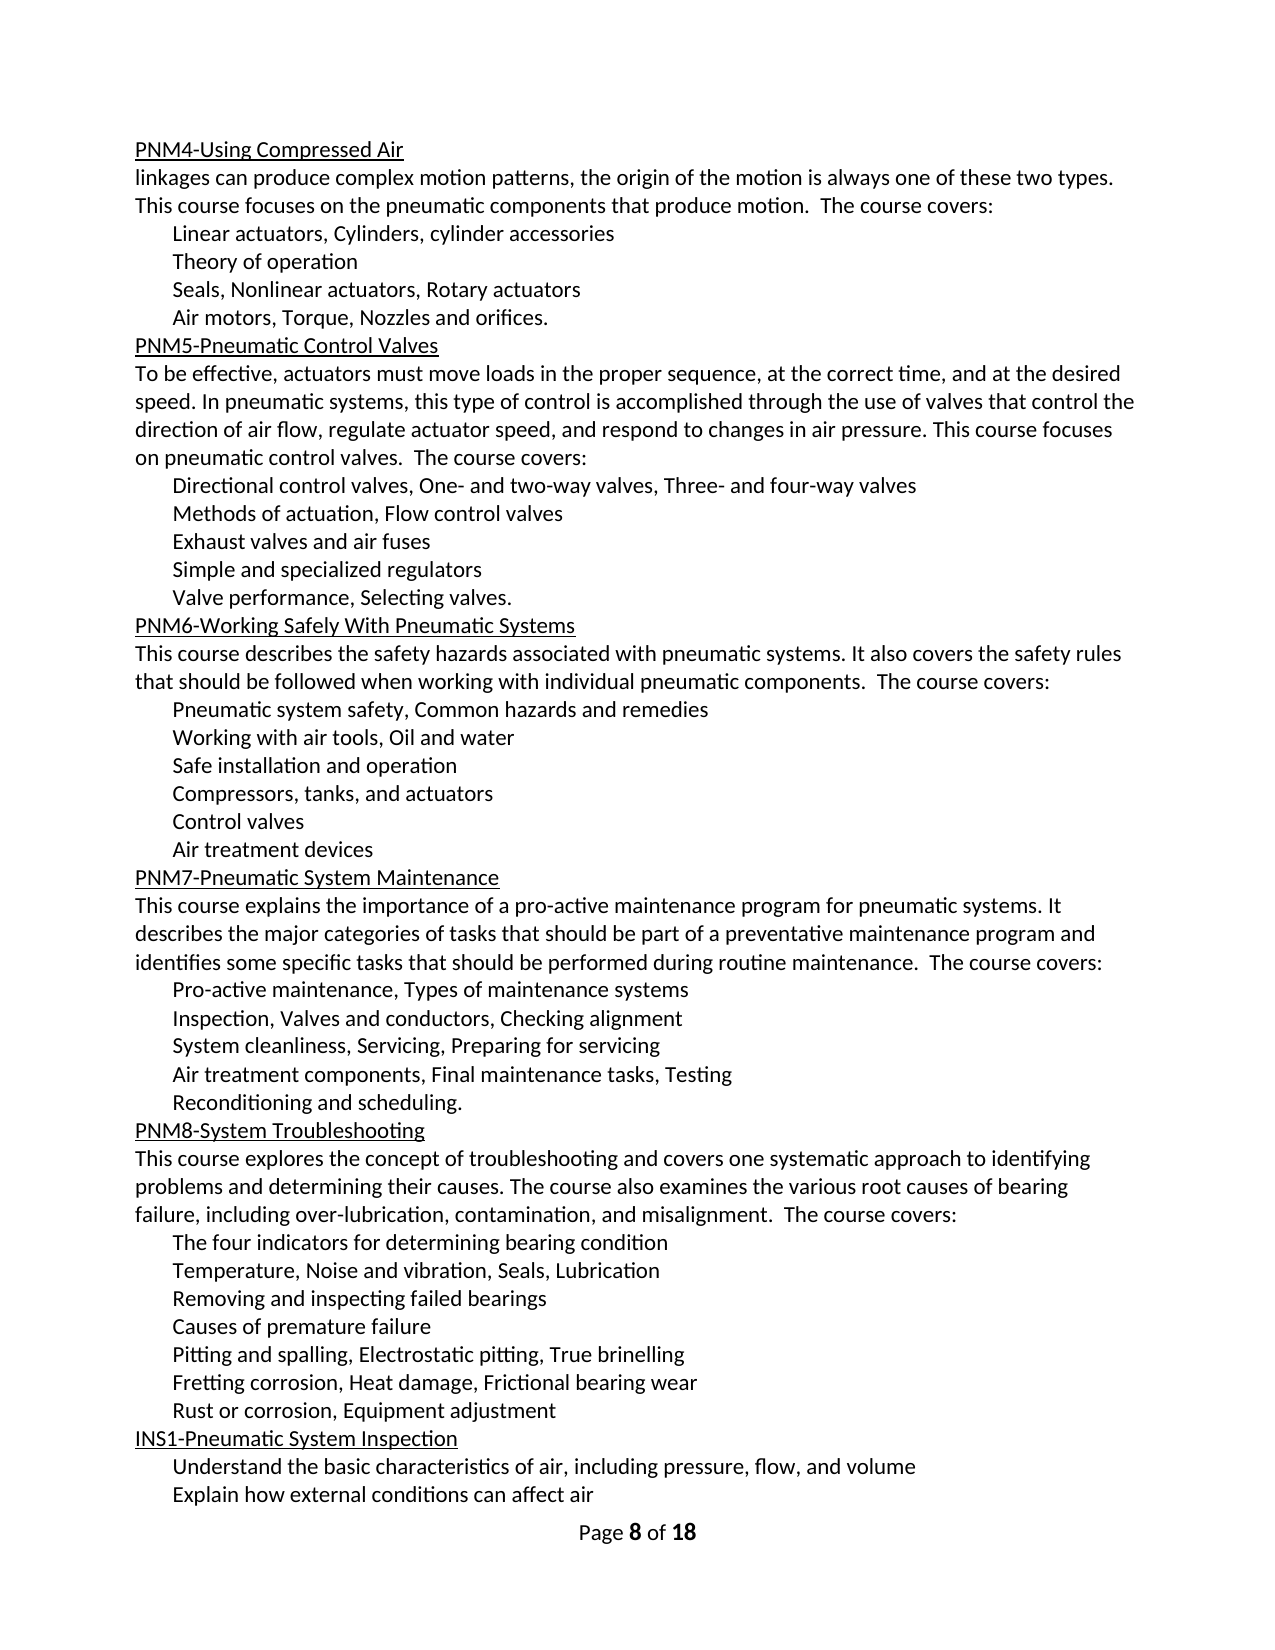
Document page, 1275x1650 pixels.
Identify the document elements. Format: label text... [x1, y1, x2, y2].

text INS1-Pneumatic System Inspection [135, 1424, 1140, 1452]
text Understand the basic characteristics of air, including pressure, flow, and volume [172, 1452, 1140, 1480]
text Air treatment devices [172, 836, 1140, 863]
text The four indicators for determining bearing condition [172, 1228, 1140, 1256]
text Rust or corrosion, Equipment adjustment [172, 1396, 1140, 1424]
text Pro-active maintenance, Types of maintenance systems [172, 976, 1140, 1004]
text Pitting and spalling, Electrostatic pitting, True brinelling [172, 1340, 1140, 1368]
text Control valves [172, 807, 1140, 836]
text Simple and specialized regulators [172, 555, 1140, 583]
text To be effective, actuators must move loads in the proper sequence, at the correct time, and at the desired speed. In pneumatic systems, this type of control is accomplished through the use of valves that control the direction of air flow, regulate actuator speed, and respond to changes in air pressure. This course focuses on pneumatic control valves. The course covers: [135, 359, 1140, 471]
text This course explains the importance of a pro-active maintenance program for pneumatic systems. It describes the major categories of tasks that should be part of a preventative maintenance program and identifies some specific tasks that should be performed during routine maintenance. The course covers: [135, 892, 1140, 976]
text PNM6-Working Safely With Pneumatic Systems [135, 611, 1140, 639]
text Compressors, tanks, and actuators [172, 779, 1140, 807]
text Pneumatic system safety, Common hazards and remedies [172, 695, 1140, 723]
text This course explores the concept of troubleshooting and covers one systematic approach to identifying problems and determining their causes. The course also examines the various root causes of bearing failure, including over-lubrication, contamination, and misalignment. The course covers: [135, 1144, 1140, 1228]
text Explain how external conditions can affect air [172, 1480, 1140, 1508]
text This course describes the safety hazards associated with pneumatic systems. It also covers the safety rules that should be followed when working with individual pneumatic components. The course covers: [135, 639, 1140, 695]
text Theory of operation [172, 247, 1140, 275]
text PNM8-System Troubleshooting [135, 1116, 1140, 1144]
text linkages can produce complex motion patterns, the origin of the motion is always one of these two types. This course focuses on the pneumatic components that produce motion. The course covers: [135, 163, 1140, 219]
text Temperature, Noise and vibration, Seals, Lubrication [172, 1256, 1140, 1284]
text System cleanliness, Servicing, Preparing for servicing [172, 1032, 1140, 1060]
text PNM7-Pneumatic System Maintenance [135, 863, 1140, 892]
text Safe installation and operation [172, 751, 1140, 779]
text Inspection, Valves and conductors, Checking alignment [172, 1004, 1140, 1032]
text Valve performance, Selecting valves. [172, 583, 1140, 611]
text Removing and inspecting failed bearings [172, 1284, 1140, 1312]
text Air treatment components, Final maintenance tasks, Testing [172, 1060, 1140, 1088]
text Fretting corrosion, Heat damage, Frictional bearing wear [172, 1368, 1140, 1396]
text Directional control valves, One- and two-way valves, Three- and four-way valves [172, 471, 1140, 499]
text Linear actuators, Cylinders, cylinder accessories [172, 219, 1140, 247]
text Causes of premature failure [172, 1312, 1140, 1340]
text PNM5-Pneumatic Control Valves [135, 331, 1140, 359]
text Seals, Nonlinear actuators, Rotary actuators [172, 275, 1140, 303]
text Exhaust valves and air fuses [172, 527, 1140, 555]
text Working with air tools, Oil and water [172, 723, 1140, 751]
text PNM4-Using Compressed Air [135, 135, 1140, 163]
text Reconditioning and scheduling. [172, 1088, 1140, 1116]
text Methods of actuation, Flow control valves [172, 499, 1140, 527]
text Air motors, Torque, Nozzles and orifices. [172, 303, 1140, 331]
